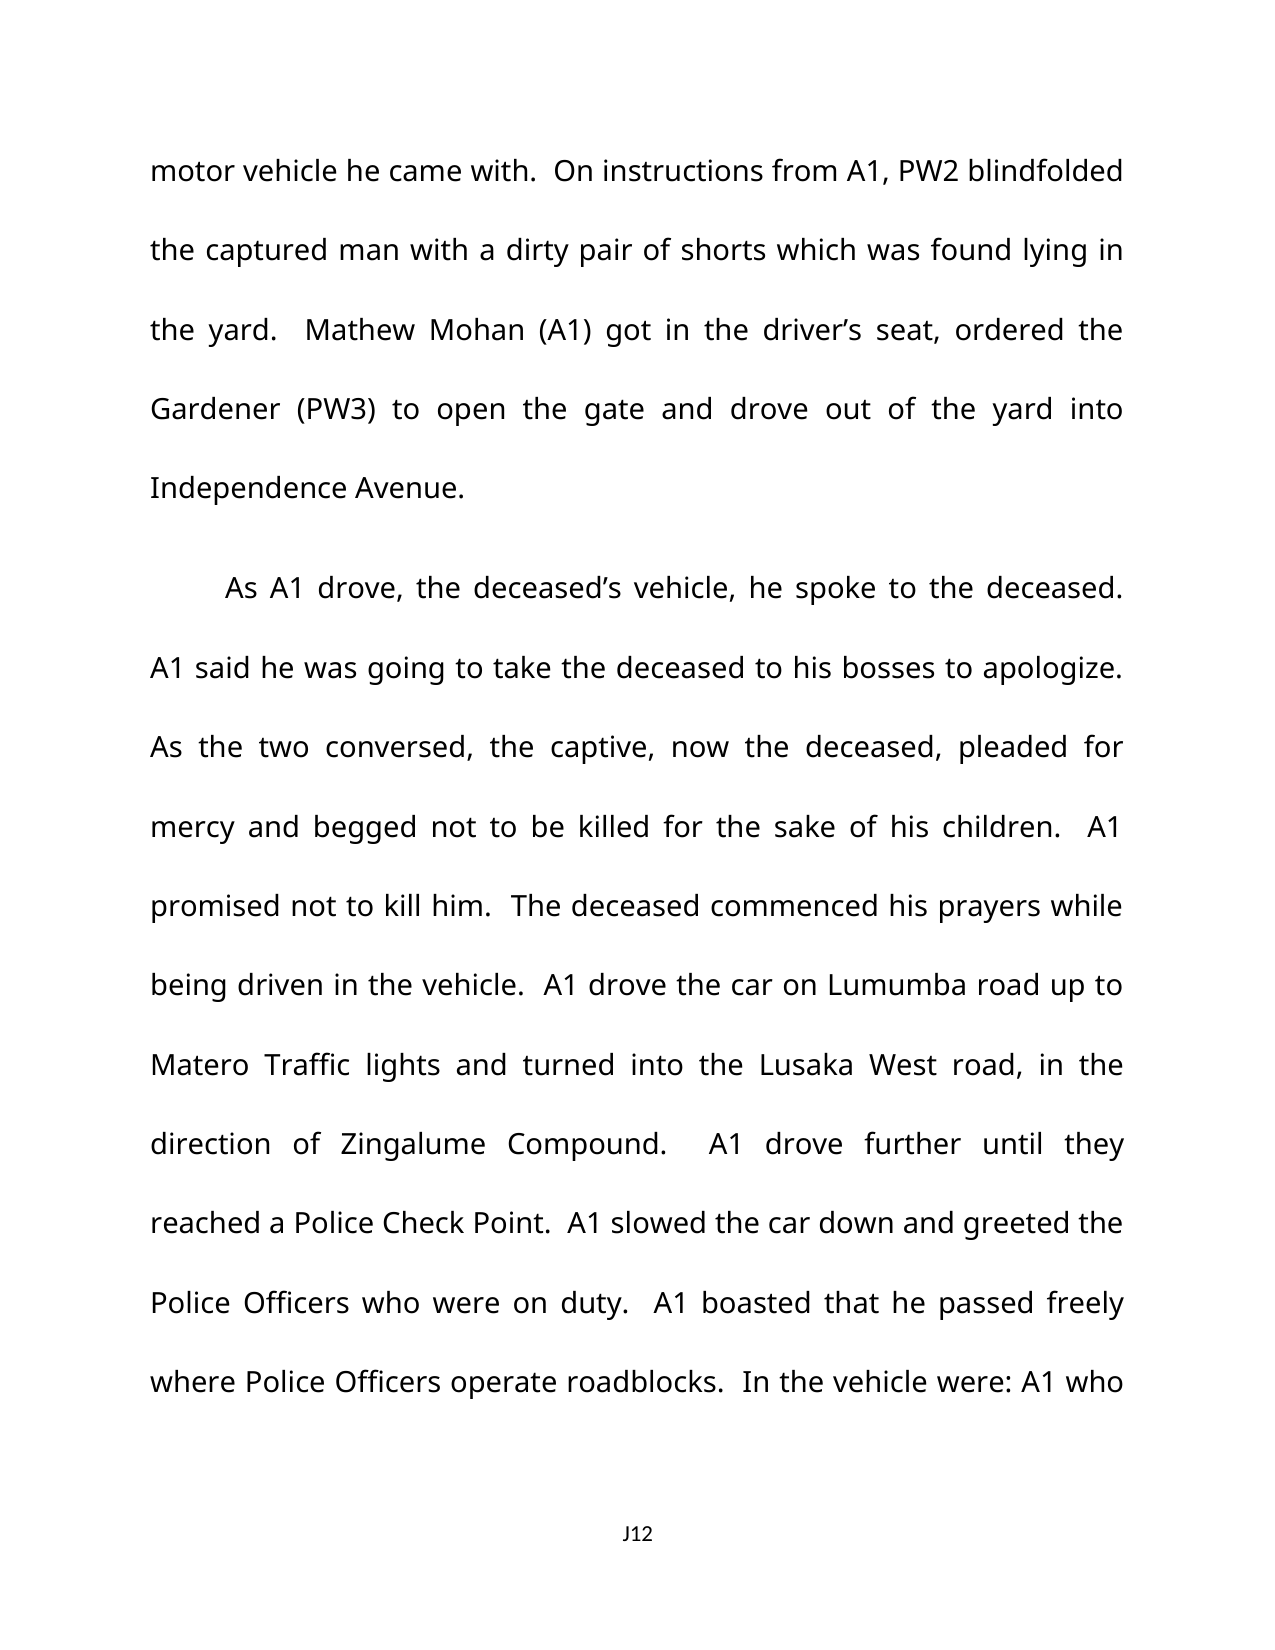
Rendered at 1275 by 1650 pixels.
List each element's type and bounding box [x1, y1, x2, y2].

text [150, 568, 1125, 1401]
text [150, 150, 1125, 507]
